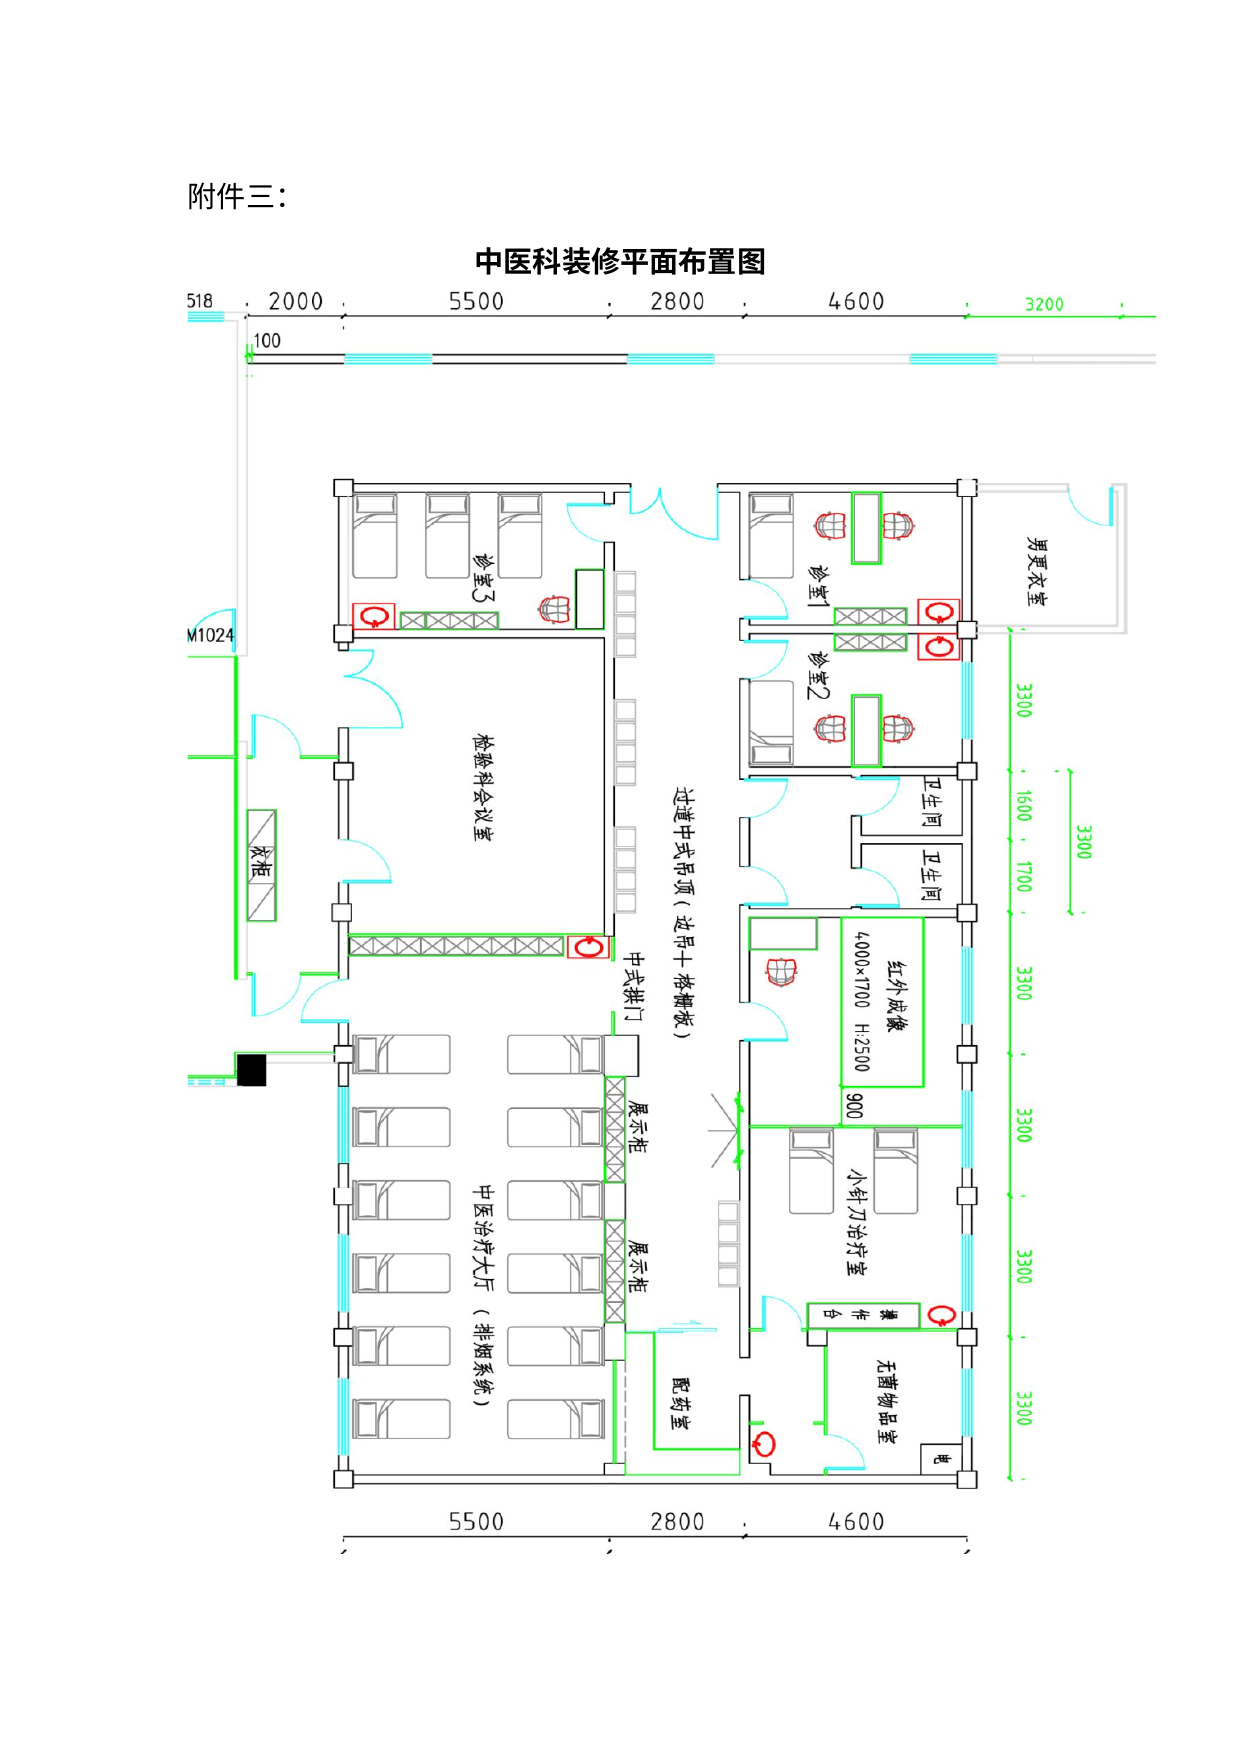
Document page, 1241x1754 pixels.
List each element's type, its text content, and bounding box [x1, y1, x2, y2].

text 中医科装修平面布置图 [187, 227, 1053, 292]
picture [189, 293, 1155, 1553]
text 附件三： [187, 162, 1053, 227]
